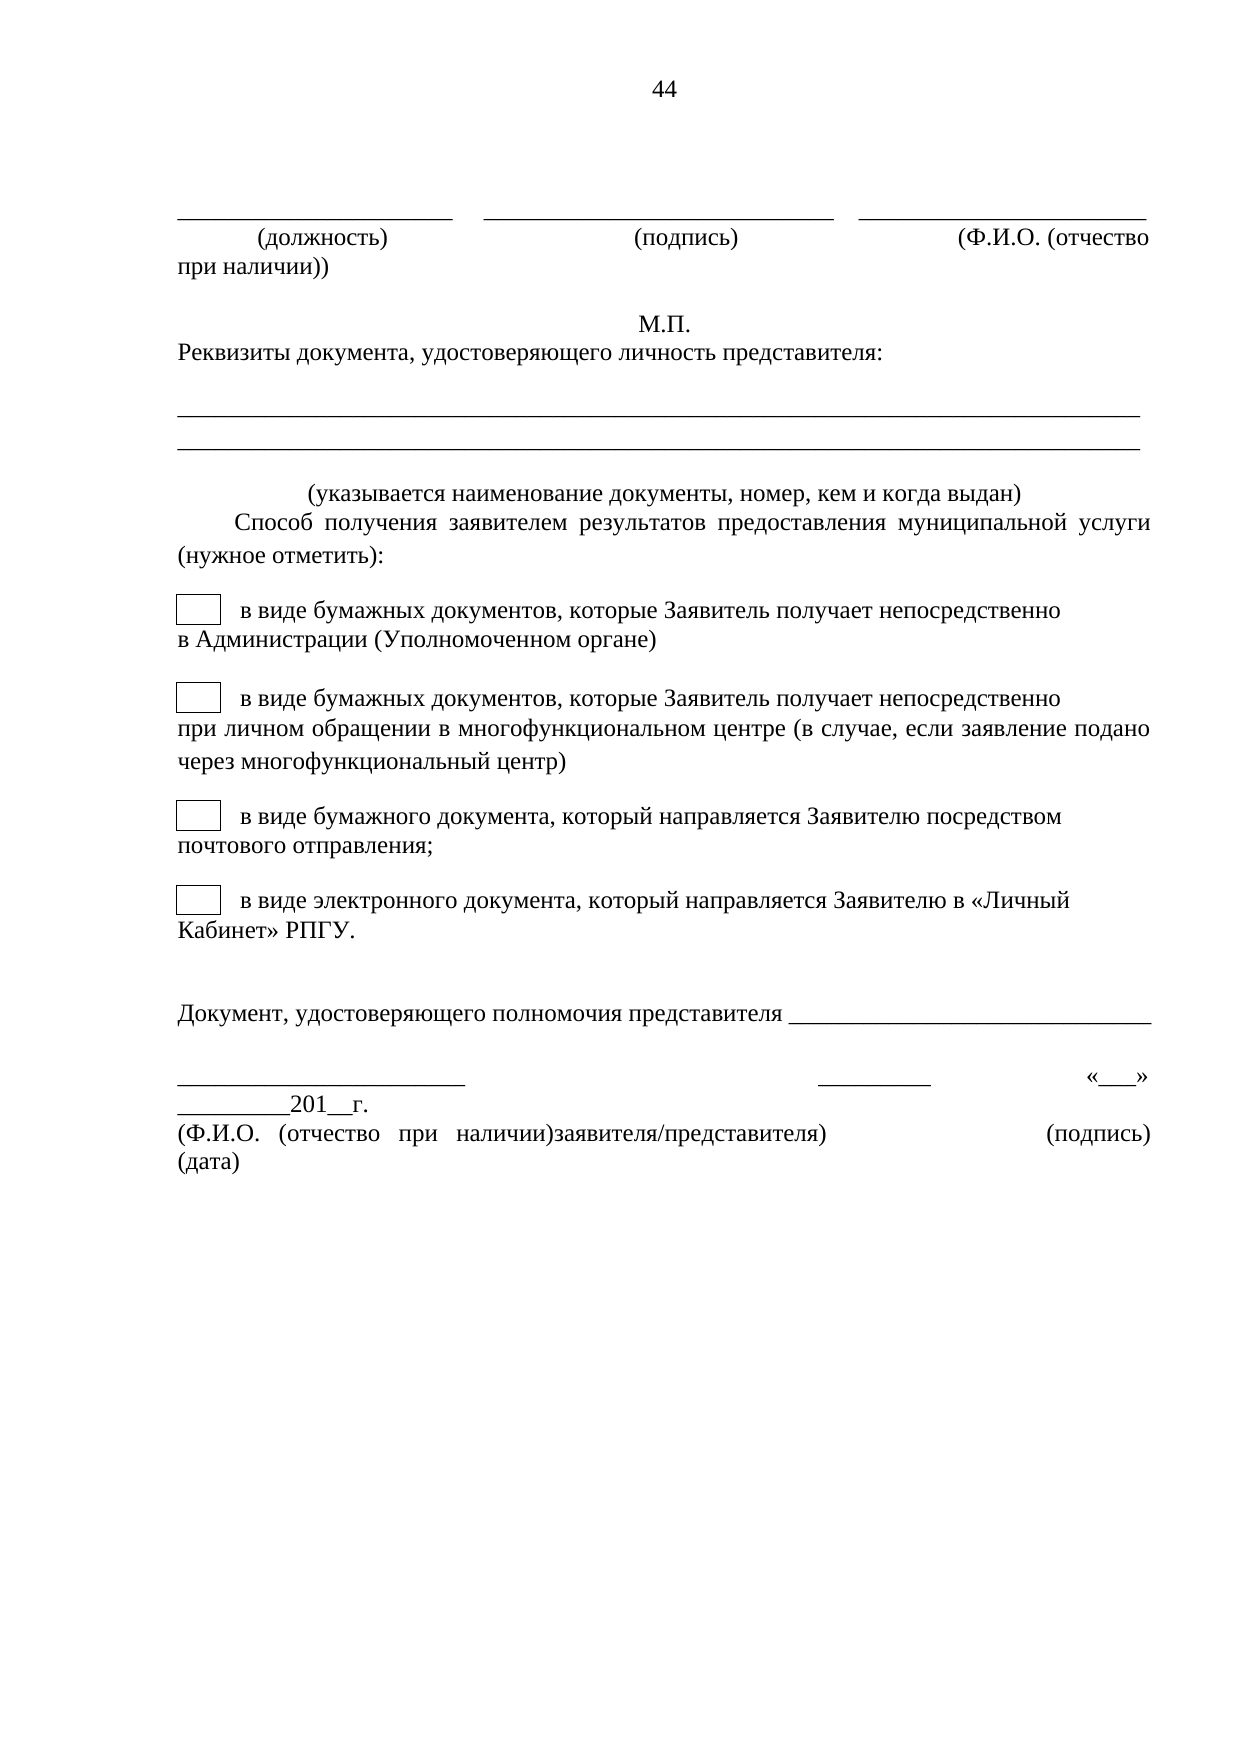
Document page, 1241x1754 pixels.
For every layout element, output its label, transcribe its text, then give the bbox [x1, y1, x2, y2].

text в Администрации (Уполномоченном органе) [177, 624, 1152, 653]
text Реквизиты документа, удостоверяющего личность представителя: [177, 337, 1152, 366]
text почтового отправления; [177, 831, 1152, 859]
text (указывается наименование документы, номер, кем и когда выдан) [177, 478, 1152, 507]
text Кабинет» РПГУ. [177, 915, 1152, 944]
text (должность) (подпись) (Ф.И.О. (отчество при наличии)) [177, 222, 1152, 280]
table_header [177, 801, 220, 829]
text (Ф.И.О. (отчество при наличии)заявителя/представителя) (подпись) (дата) [177, 1118, 1152, 1175]
table_header [177, 595, 220, 623]
text Документ, удостоверяющего полномочия представителя _____________________________ [118, 998, 1152, 1027]
table_header [177, 886, 220, 914]
text М.П. [177, 309, 1152, 337]
text __________________________________________________________________________________________________________________________________________________________ [177, 391, 1152, 453]
text ______________________ ____________________________ _______________________ [177, 194, 1152, 222]
table_header в виде электронного документа, который направляется Заявителю в «Личный [221, 885, 1220, 914]
table_header в виде бумажного документа, который направляется Заявителю посредством [221, 800, 1220, 829]
text Способ получения заявителем результатов предоставления муниципальной услуги (нужное отметить): [177, 507, 1152, 569]
table_header в виде бумажных документов, которые Заявитель получает непосредственно [221, 682, 1220, 712]
table_header в виде бумажных документов, которые Заявитель получает непосредственно [221, 594, 1220, 623]
table_header [177, 683, 220, 712]
text при личном обращении в многофункциональном центре (в случае, если заявление подано через многофункциональный центр) [177, 713, 1152, 775]
text _______________________ _________ «___» _________201__г. [177, 1060, 1152, 1118]
